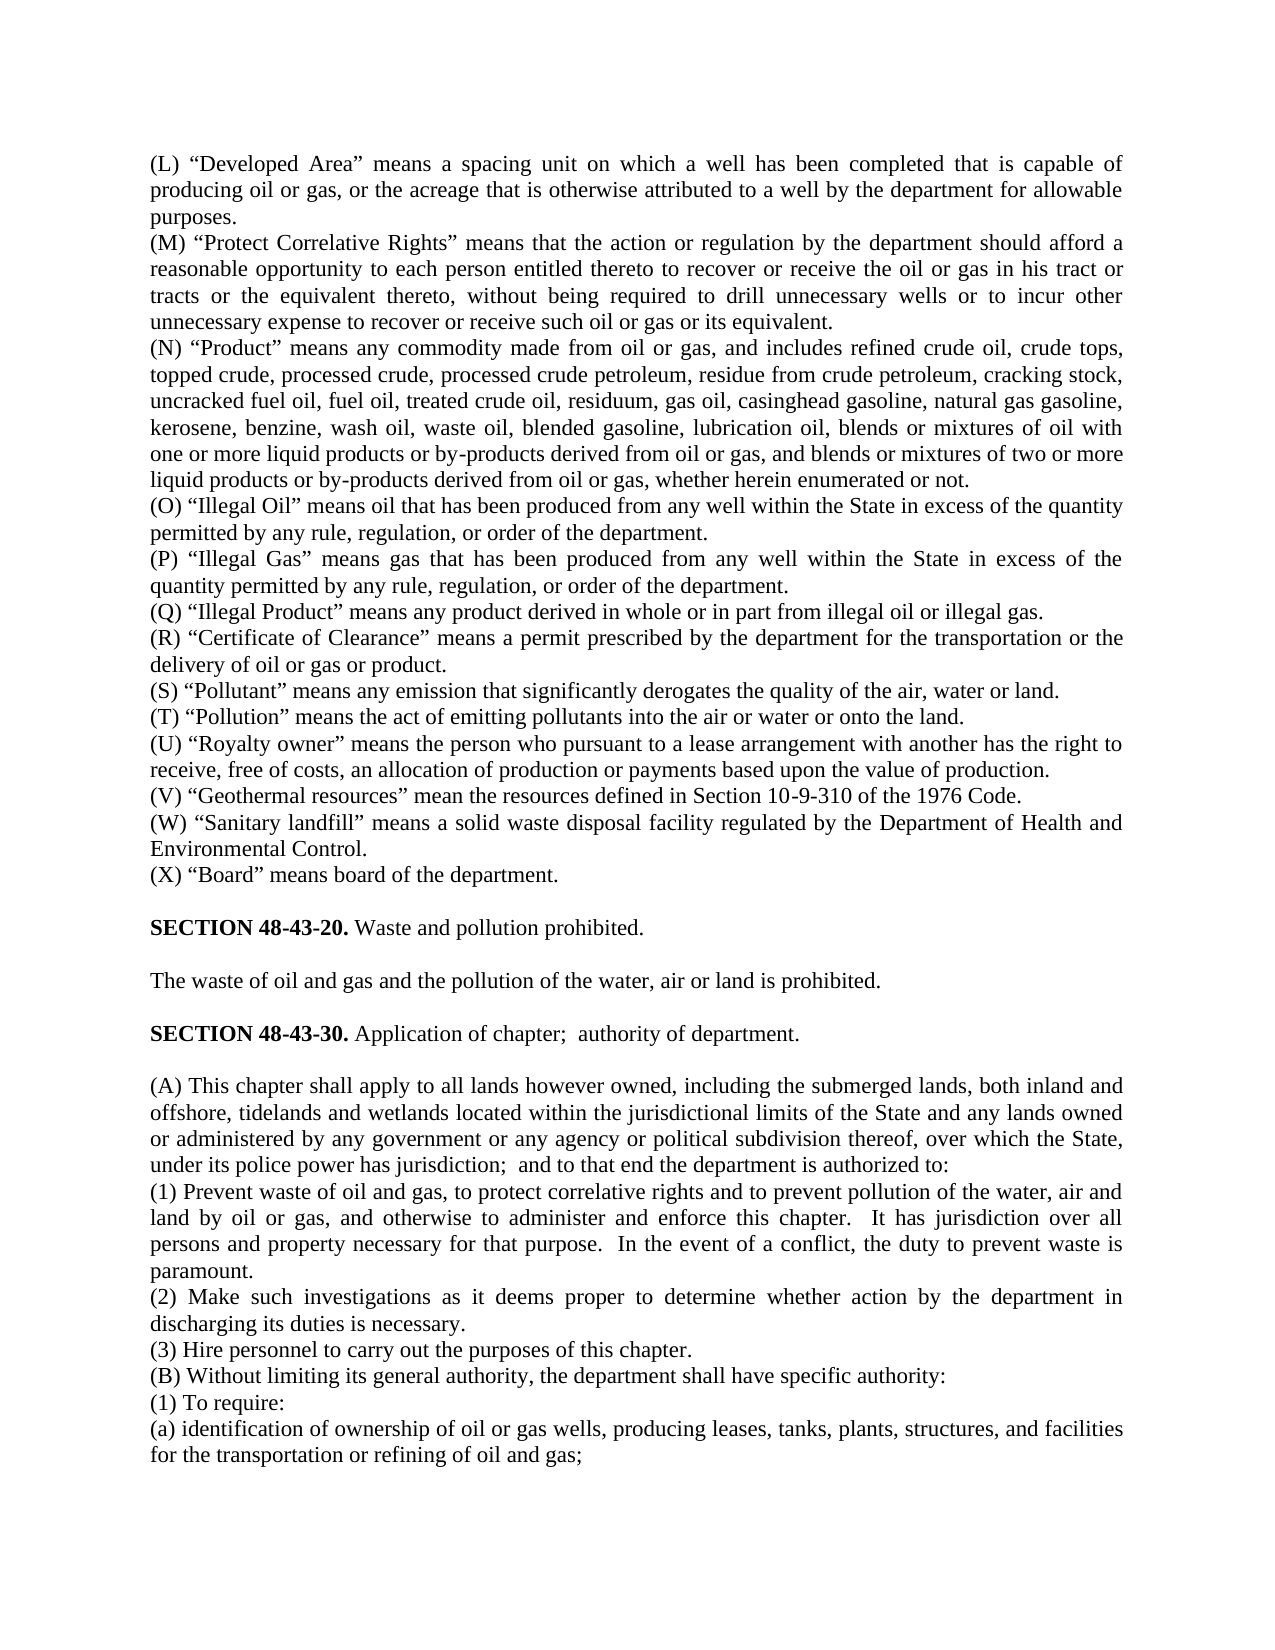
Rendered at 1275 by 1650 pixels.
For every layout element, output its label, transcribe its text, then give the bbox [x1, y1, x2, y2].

text (T) “Pollution” means the act of emitting pollutants into the air or water or onto the land. [150, 703, 1125, 730]
text (a) identification of ownership of oil or gas wells, producing leases, tanks, plants, structures, and facilities for the transportation or refining of oil and gas; [150, 1415, 1125, 1468]
text SECTION 48-43-30. Application of chapter; authority of department. [150, 1020, 1125, 1046]
text (U) “Royalty owner” means the person who pursuant to a lease arrangement with another has the right to receive, free of costs, an allocation of production or payments based upon the value of production. [150, 730, 1125, 782]
text (R) “Certificate of Clearance” means a permit prescribed by the department for the transportation or the delivery of oil or gas or product. [150, 624, 1125, 677]
text (1) Prevent waste of oil and gas, to protect correlative rights and to prevent pollution of the water, air and land by oil or gas, and otherwise to administer and enforce this chapter. It has jurisdiction over all persons and property necessary for that purpose. In the event of a conflict, the duty to prevent waste is paramount. [150, 1178, 1125, 1283]
text (2) Make such investigations as it deems proper to determine whether action by the department in discharging its duties is necessary. [150, 1283, 1125, 1336]
text (W) “Sanitary landfill” means a solid waste disposal facility regulated by the Department of Health and Environmental Control. [150, 809, 1125, 862]
text (Q) “Illegal Product” means any product derived in whole or in part from illegal oil or illegal gas. [150, 598, 1125, 624]
text (X) “Board” means board of the department. [150, 862, 1125, 888]
text (O) “Illegal Oil” means oil that has been produced from any well within the State in excess of the quantity permitted by any rule, regulation, or order of the department. [150, 493, 1125, 545]
text (V) “Geothermal resources” mean the resources defined in Section 10-9-310 of the 1976 Code. [150, 782, 1125, 809]
text SECTION 48-43-20. Waste and pollution prohibited. [150, 914, 1125, 941]
text (3) Hire personnel to carry out the purposes of this chapter. [150, 1336, 1125, 1362]
text (M) “Protect Correlative Rights” means that the action or regulation by the department should afford a reasonable opportunity to each person entitled thereto to recover or receive the oil or gas in his tract or tracts or the equivalent thereto, without being required to drill unnecessary wells or to incur other unnecessary expense to recover or receive such oil or gas or its equivalent. [150, 229, 1125, 334]
text (P) “Illegal Gas” means gas that has been produced from any well within the State in excess of the quantity permitted by any rule, regulation, or order of the department. [150, 545, 1125, 598]
text (N) “Product” means any commodity made from oil or gas, and includes refined crude oil, crude tops, topped crude, processed crude, processed crude petroleum, residue from crude petroleum, cracking stock, uncracked fuel oil, fuel oil, treated crude oil, residuum, gas oil, casinghead gasoline, natural gas gasoline, kerosene, benzine, wash oil, waste oil, blended gasoline, lubrication oil, blends or mixtures of oil with one or more liquid products or by-products derived from oil or gas, and blends or mixtures of two or more liquid products or by-products derived from oil or gas, whether herein enumerated or not. [150, 334, 1125, 493]
text (1) To require: [150, 1389, 1125, 1415]
text The waste of oil and gas and the pollution of the water, air or land is prohibited. [150, 967, 1125, 993]
text (B) Without limiting its general authority, the department shall have specific authority: [150, 1362, 1125, 1389]
text (L) “Developed Area” means a spacing unit on which a well has been completed that is capable of producing oil or gas, or the acreage that is otherwise attributed to a well by the department for allowable purposes. [150, 150, 1125, 229]
text (S) “Pollutant” means any emission that significantly derogates the quality of the air, water or land. [150, 677, 1125, 703]
text (A) This chapter shall apply to all lands however owned, including the submerged lands, both inland and offshore, tidelands and wetlands located within the jurisdictional limits of the State and any lands owned or administered by any government or any agency or political subdivision thereof, over which the State, under its police power has jurisdiction; and to that end the department is authorized to: [150, 1072, 1125, 1178]
